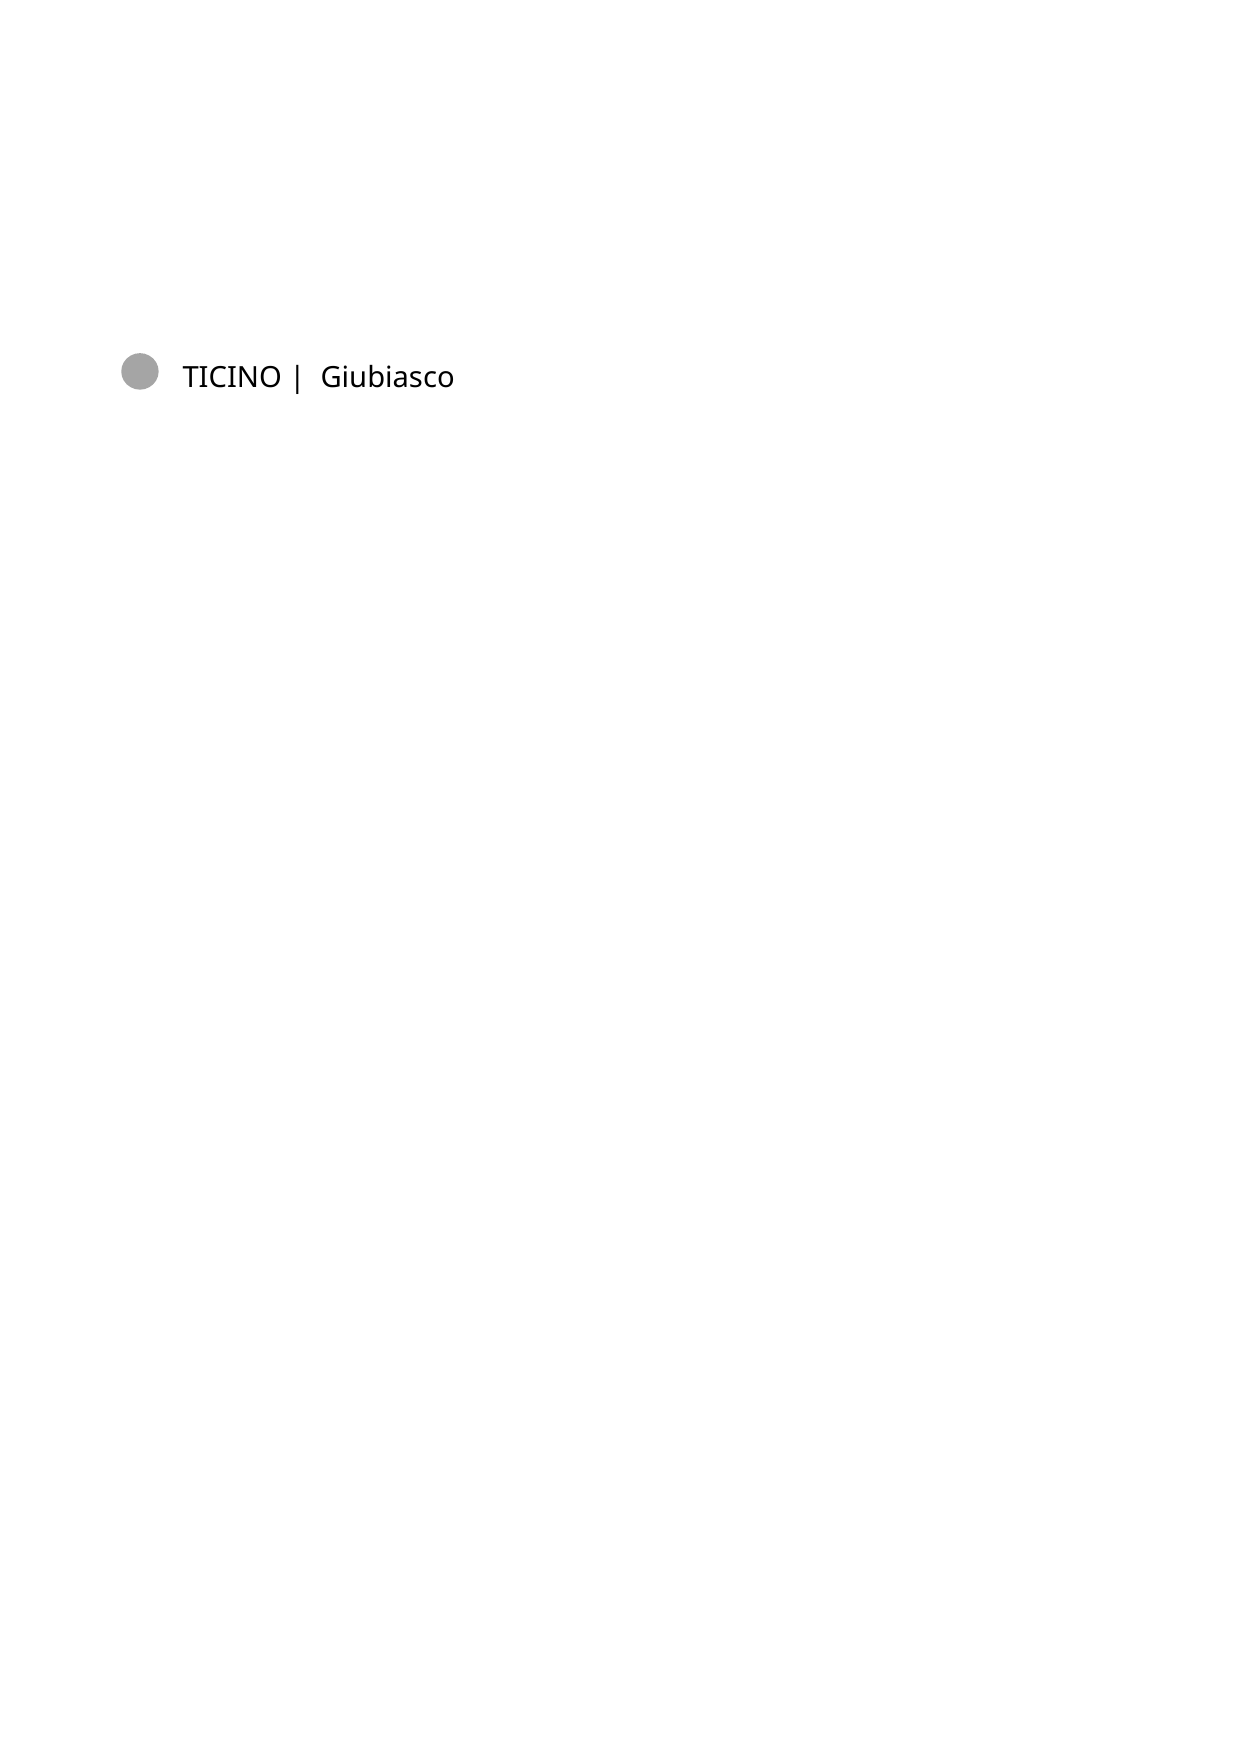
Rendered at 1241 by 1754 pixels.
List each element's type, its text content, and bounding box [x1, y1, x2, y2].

text TICINO | Giubiasco [137, 356, 1122, 396]
